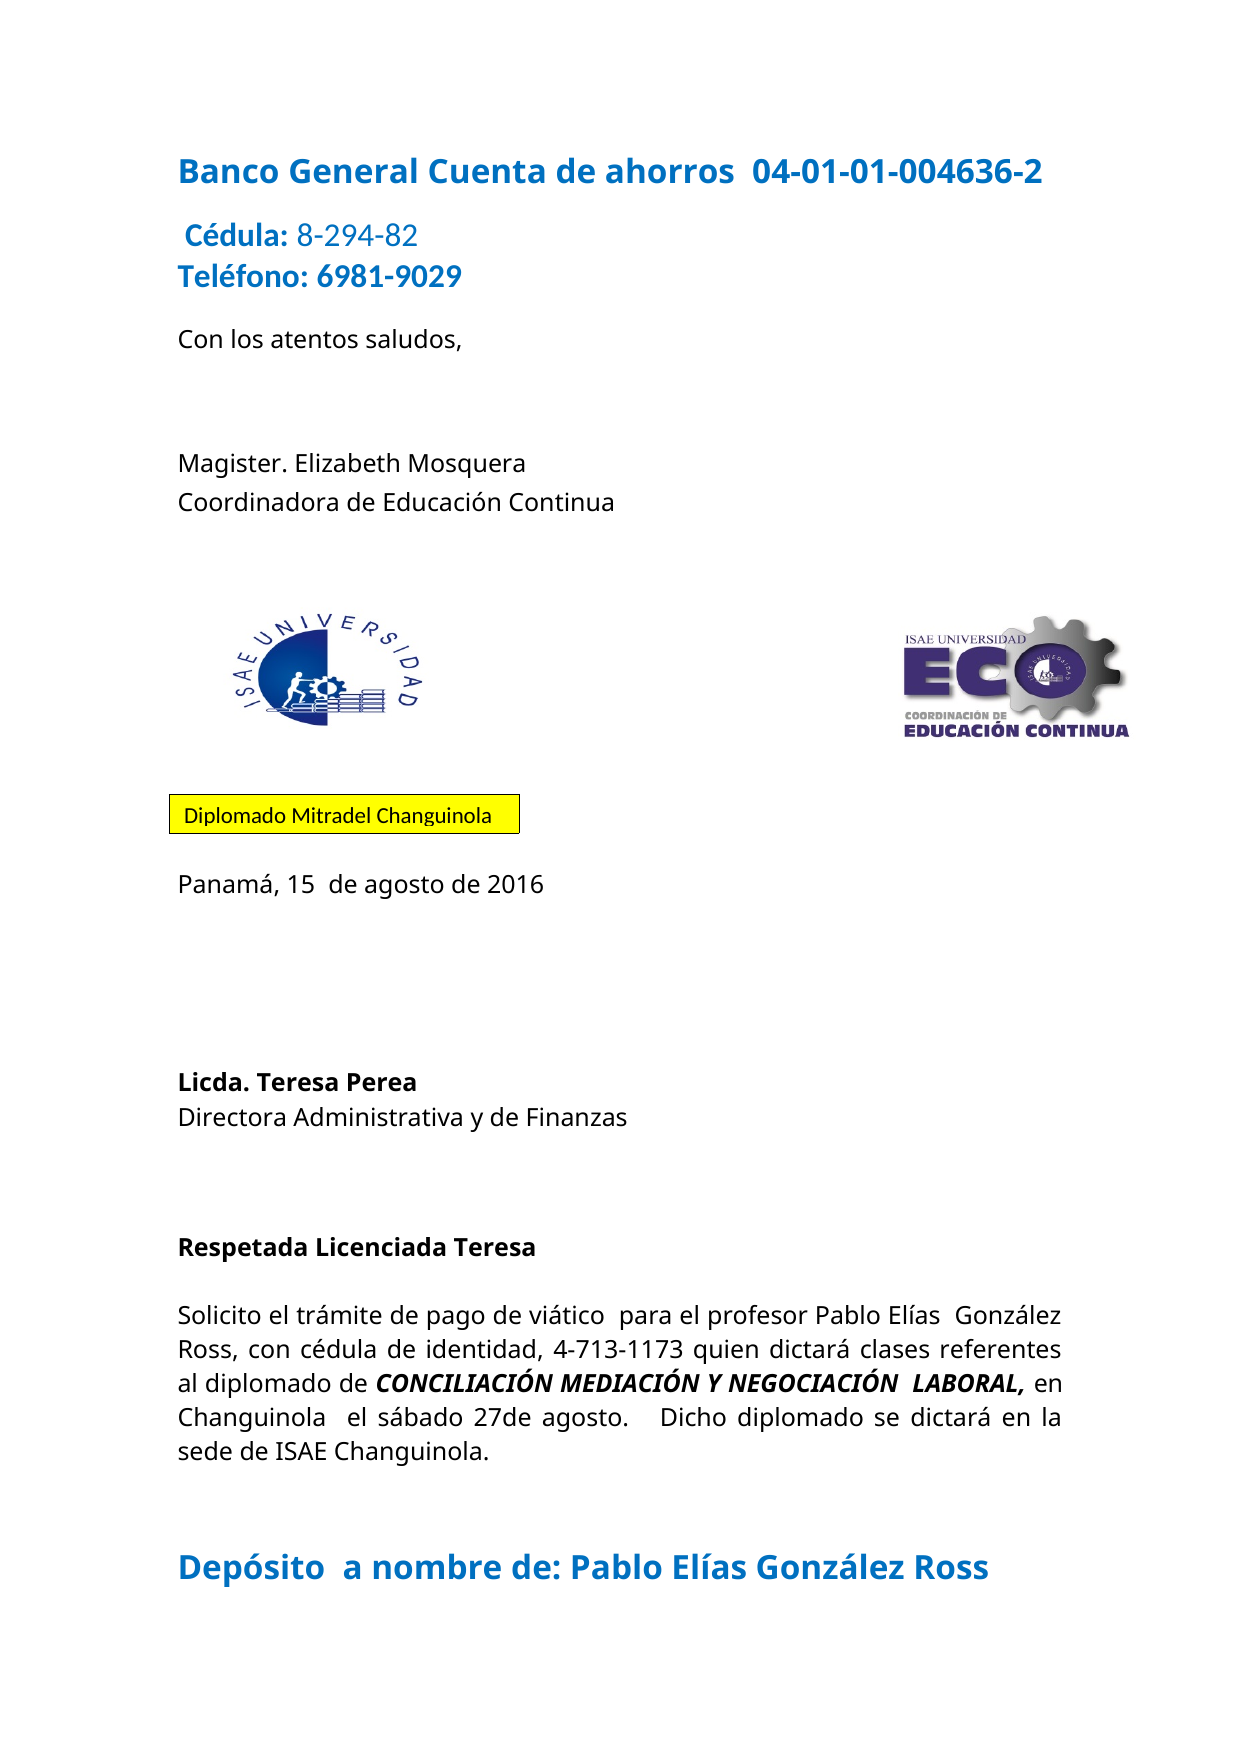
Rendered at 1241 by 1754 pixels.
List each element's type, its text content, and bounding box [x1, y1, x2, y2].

text Licda. Teresa Perea [177, 1065, 1063, 1099]
picture [898, 612, 1138, 744]
text Directora Administrativa y de Finanzas [177, 1099, 1063, 1133]
text Coordinadora de Educación Continua [177, 484, 1063, 518]
picture [223, 596, 431, 743]
text Cédula: 8-294-82 [177, 214, 1063, 254]
text Respetada Licenciada Teresa [177, 1229, 1063, 1263]
text Panamá, 15 de agosto de 2016 [177, 867, 1063, 901]
text Teléfono: 6981-9029 [177, 254, 1063, 295]
text Solicito el trámite de pago de viático para el profesor Pablo Elías González Ross, con cédula de identidad, 4-713-1173 quien dictará clases referentes al diplomado de CONCILIACIÓN MEDIACIÓN Y NEGOCIACIÓN LABORAL, en Changuinola el sábado 27de agosto. Dicho diplomado se dictará en la sede de ISAE Changuinola. [177, 1297, 1063, 1468]
text Depósito a nombre de: Pablo Elías González Ross [177, 1543, 1063, 1589]
text Magister. Elizabeth Mosquera [177, 445, 1063, 479]
text Banco General Cuenta de ahorros 04-01-01-004636-2 [177, 148, 1063, 193]
text Con los atentos saludos, [177, 322, 1063, 356]
